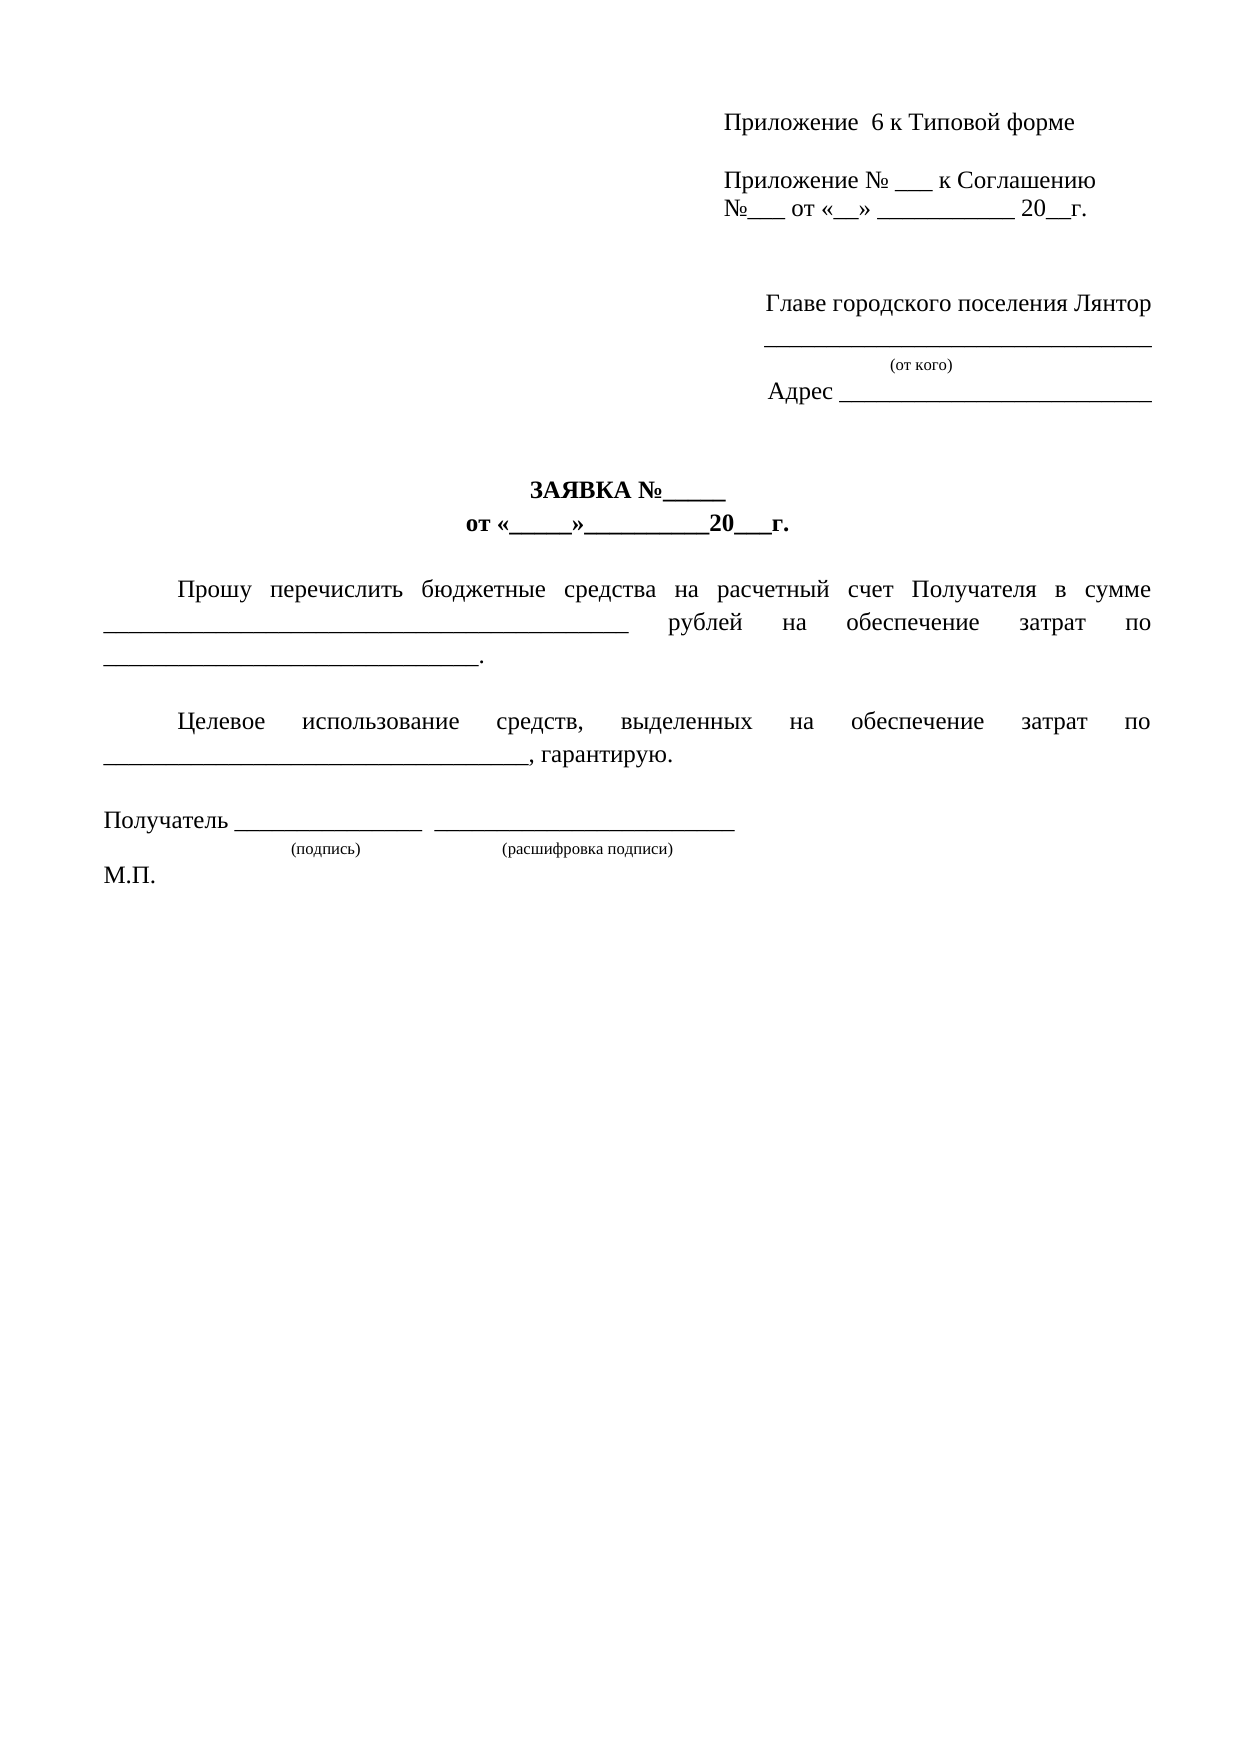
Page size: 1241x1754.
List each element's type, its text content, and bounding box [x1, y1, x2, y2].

text Адрес _________________________ [103, 376, 1152, 405]
text Целевое использование средств, выделенных на обеспечение затрат по __________________________________, гарантирую. [103, 706, 1152, 768]
text _______________________________ [103, 321, 1152, 350]
text (от кого) [103, 354, 1152, 373]
text Приложение № ___ к Соглашению №___ от «__» ___________ 20__г. [723, 165, 1152, 222]
text Получатель _______________ ________________________ [103, 806, 1152, 834]
text Прошу перечислить бюджетные средства на расчетный счет Получателя в сумме __________________________________________ рублей на обеспечение затрат по ______________________________. [103, 574, 1152, 669]
text Главе городского поселения Лянтор [103, 288, 1152, 317]
text от «_____»__________20___г. [103, 508, 1152, 537]
text М.П. [103, 861, 1152, 889]
text Приложение 6 к Типовой форме [723, 107, 1152, 136]
text ЗАЯВКА №_____ [103, 475, 1152, 504]
text (подпись) (расшифровка подписи) [103, 838, 1152, 858]
